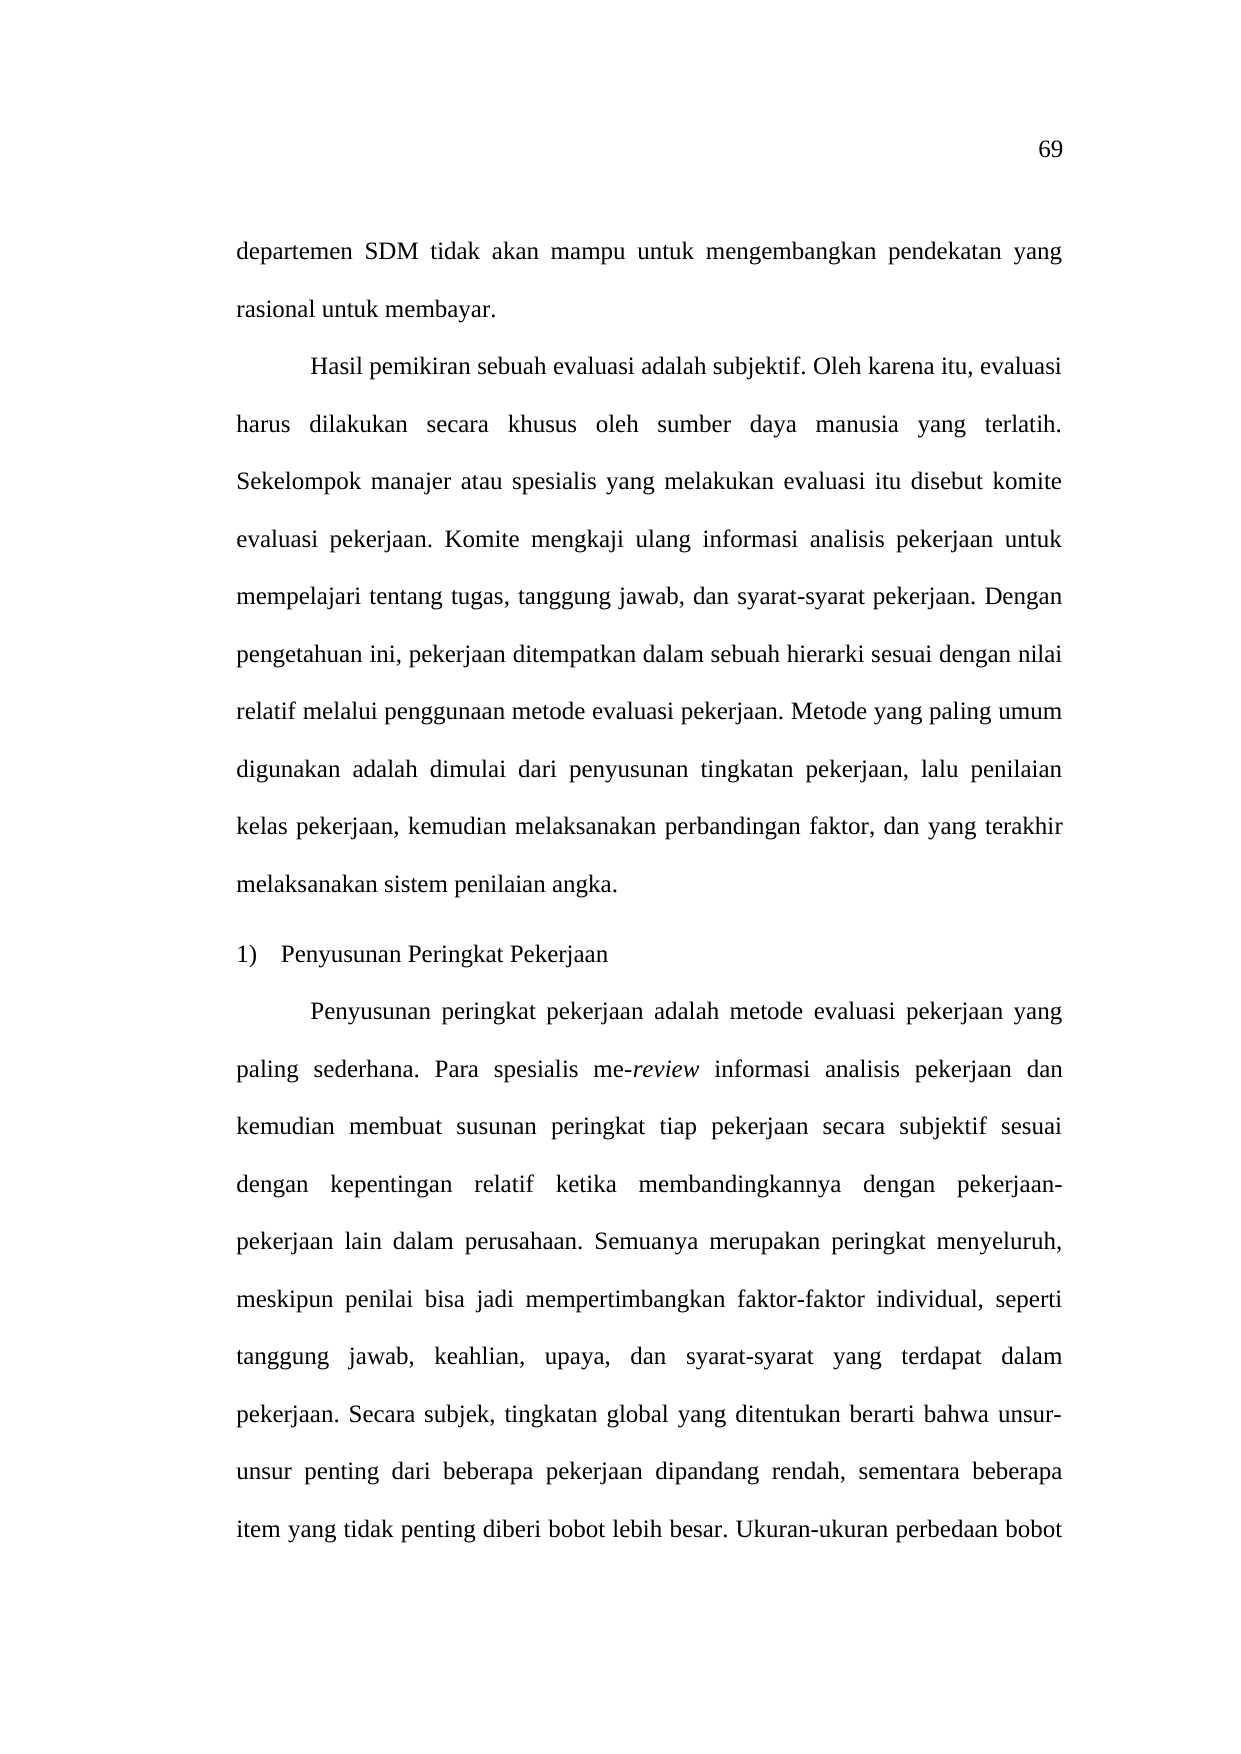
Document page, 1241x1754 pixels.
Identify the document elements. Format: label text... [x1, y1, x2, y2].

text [236, 996, 1063, 1542]
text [236, 236, 1063, 322]
text Hasil pemikiran sebuah evaluasi adalah subjektif. Oleh karena itu, evaluasi harus dilakukan secara khusus oleh sumber daya manusia yang terlatih. Sekelompok manajer atau spesialis yang melakukan evaluasi itu disebut komite evaluasi pekerjaan. Komite mengkaji ulang informasi analisis pekerjaan untuk mempelajari tentang tugas, tanggung jawab, dan syarat-syarat pekerjaan. Dengan pengetahuan ini, pekerjaan ditempatkan dalam sebuah hierarki sesuai dengan nilai relatif melalui penggunaan metode evaluasi pekerjaan. Metode yang paling umum digunakan adalah dimulai dari penyusunan tingkatan pekerjaan, lalu penilaian kelas pekerjaan, kemudian melaksanakan perbandingan faktor, dan yang terakhir melaksanakan sistem penilaian angka. [236, 351, 1063, 897]
list Penyusunan Peringkat Pekerjaan [236, 939, 1063, 967]
